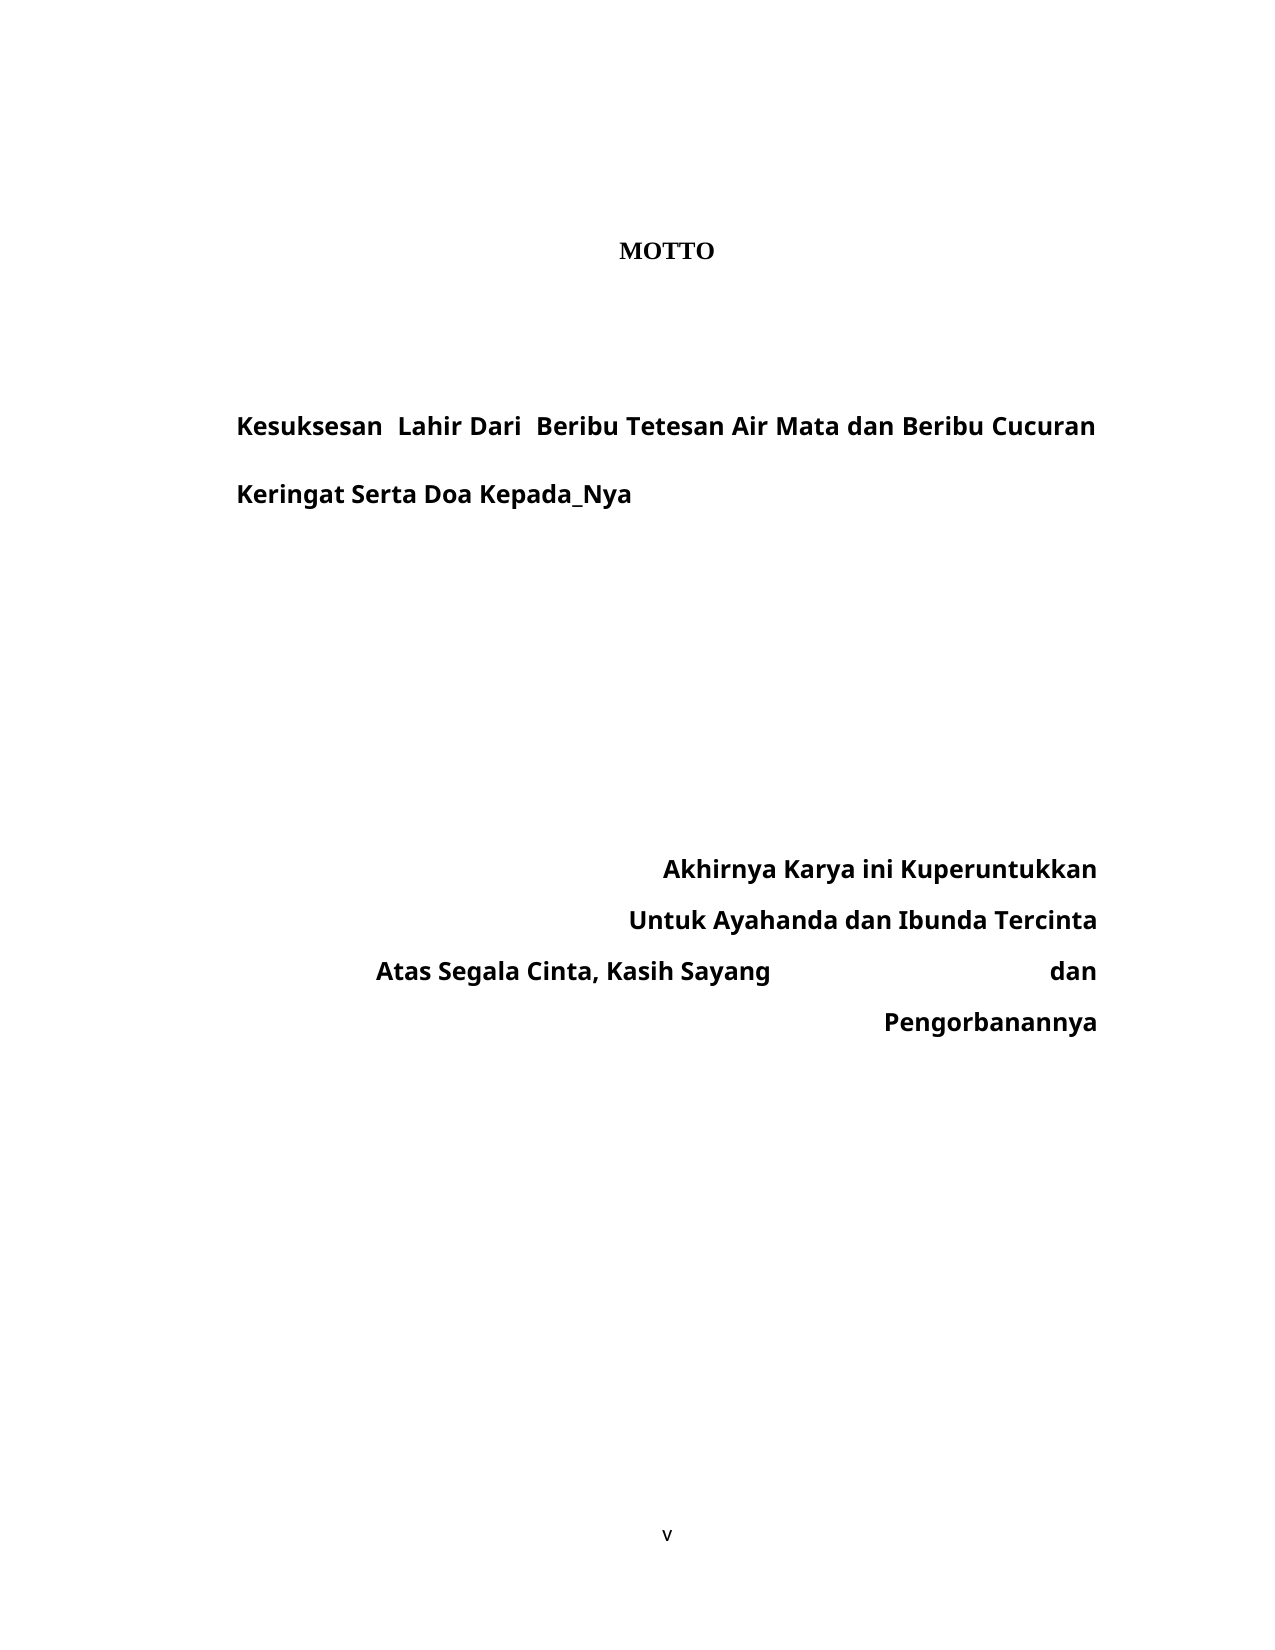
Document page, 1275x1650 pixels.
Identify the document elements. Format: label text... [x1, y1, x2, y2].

text MOTTO [236, 236, 1098, 265]
text Atas Segala Cinta, Kasih Sayang dan Pengorbanannya [236, 954, 1098, 1039]
text Akhirnya Karya ini Kuperuntukkan [236, 852, 1098, 886]
text Untuk Ayahanda dan Ibunda Tercinta [236, 903, 1098, 937]
text Kesuksesan Lahir Dari Beribu Tetesan Air Mata dan Beribu Cucuran Keringat Serta Doa Kepada_Nya [236, 409, 1098, 511]
